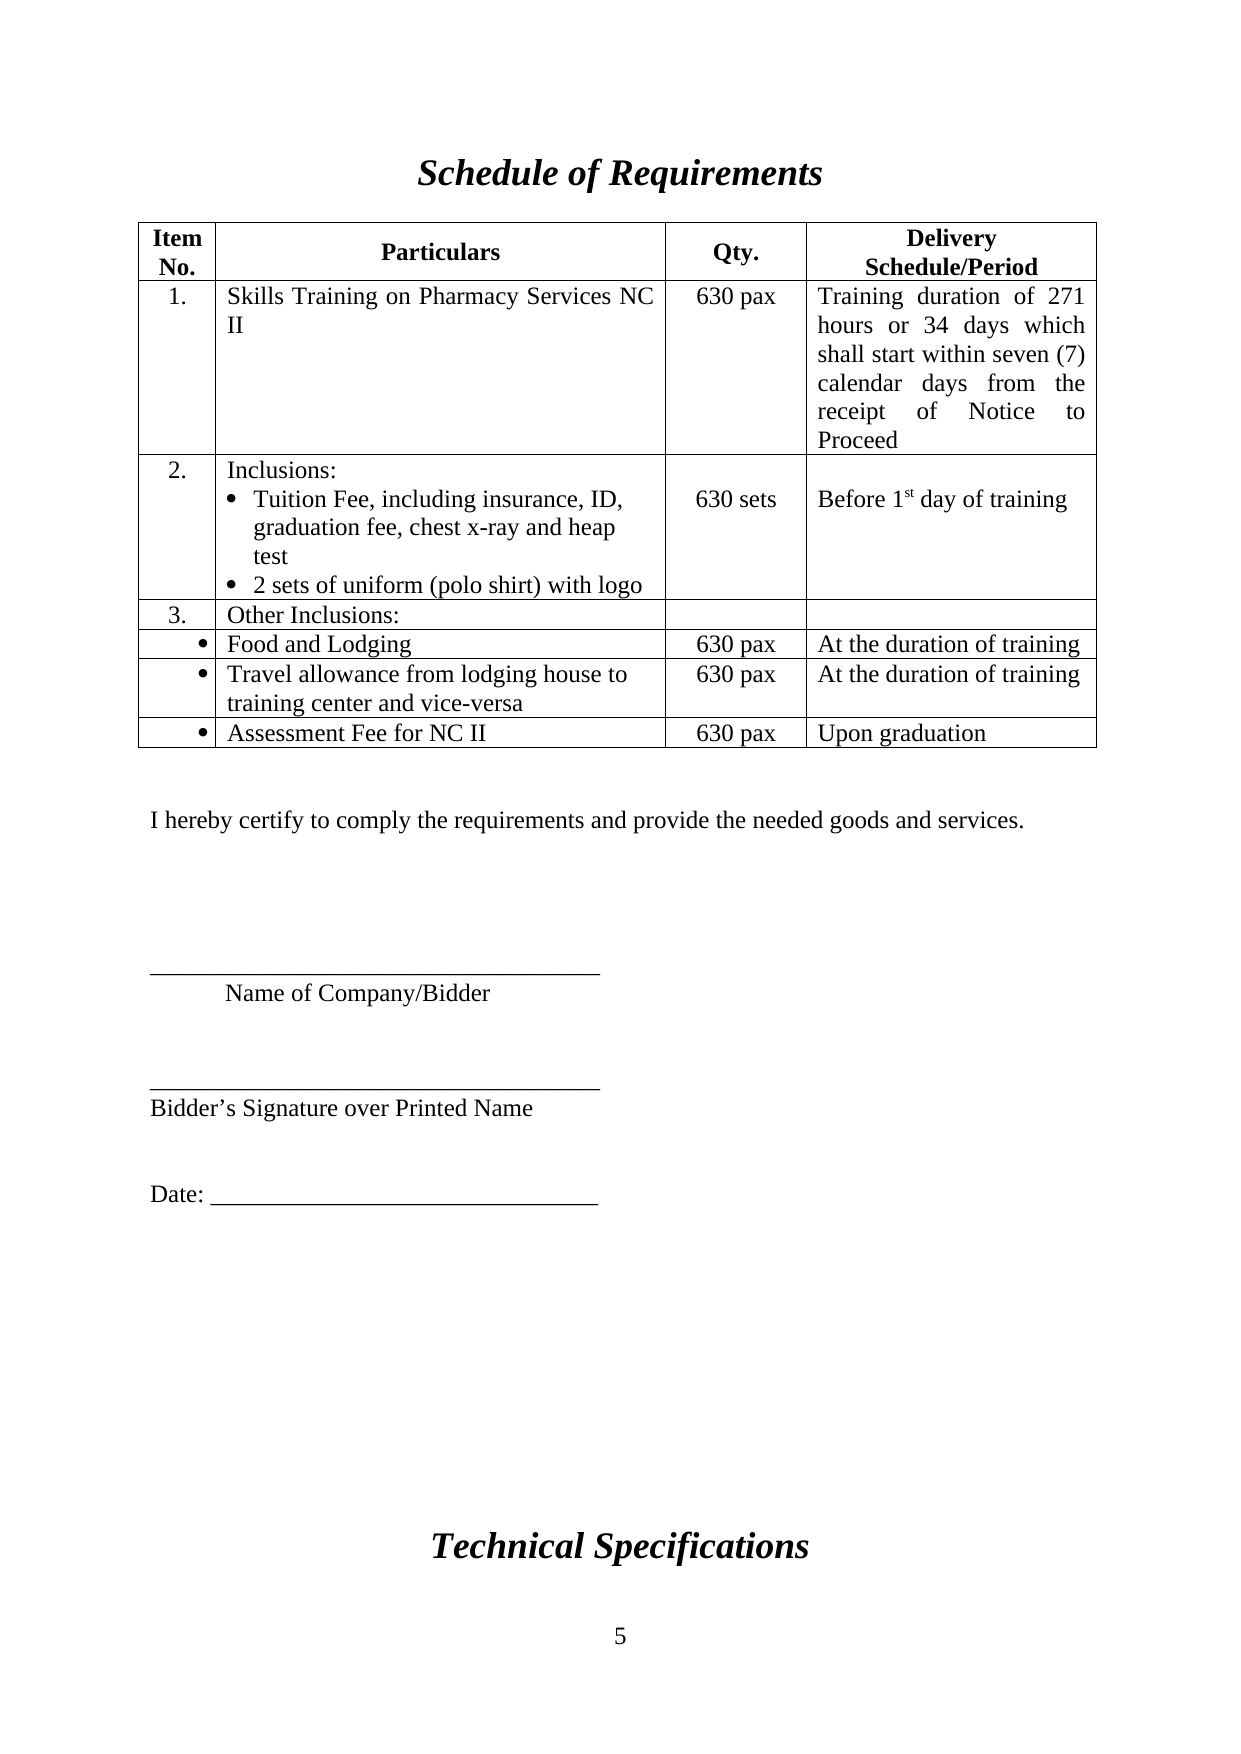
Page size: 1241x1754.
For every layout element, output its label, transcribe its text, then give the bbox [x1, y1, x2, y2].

table_cell At the duration of training [807, 630, 1096, 658]
table_cell Training duration of 271 hours or 34 days which shall start within seven (7) calendar days from the receipt of Notice to Proceed [807, 281, 1096, 454]
table_cell 630 sets [666, 484, 806, 599]
table_cell 630 pax [666, 281, 806, 454]
text ____________________________________ [150, 1064, 1090, 1093]
table_cell 630 pax [666, 630, 806, 658]
table_cell 2. [139, 455, 215, 484]
table_cell Other Inclusions: [216, 600, 665, 628]
table_cell 1. [139, 281, 215, 454]
table_cell [807, 455, 1096, 484]
table_header Item No. [139, 223, 215, 280]
text I hereby certify to comply the requirements and provide the needed goods and services. [150, 805, 1090, 834]
table_cell [666, 455, 806, 484]
table_cell [139, 484, 215, 599]
text Bidder’s Signature over Printed Name [150, 1093, 1090, 1121]
subtitle Schedule of Requirements [150, 150, 1090, 193]
table_cell 630 pax [666, 659, 806, 717]
text ____________________________________ Name of Company/Bidder [150, 949, 1090, 1006]
table_cell Travel allowance from lodging house to training center and vice-versa [216, 659, 665, 717]
table_cell Skills Training on Pharmacy Services NC II [216, 281, 665, 454]
table_cell [807, 600, 1096, 628]
table_cell [139, 718, 215, 747]
subtitle Technical Specifications [150, 1523, 1090, 1566]
table_header Particulars [216, 223, 665, 280]
table_cell [139, 659, 215, 717]
table_cell 630 pax [666, 718, 806, 747]
table_header Qty. [666, 223, 806, 280]
table_cell [666, 600, 806, 628]
text Date: _______________________________ [150, 1179, 1090, 1208]
table_cell 3. [139, 600, 215, 628]
table_header Delivery Schedule/Period [807, 223, 1096, 280]
table_cell [139, 630, 215, 658]
table_cell Inclusions: [216, 455, 665, 484]
table_cell Food and Lodging [216, 630, 665, 658]
table_cell Upon graduation [807, 718, 1096, 747]
table_cell Before 1st day of training [807, 484, 1096, 599]
table_cell Tuition Fee, including insurance, ID, graduation fee, chest x-ray and heap test 2 sets of uniform (polo shirt) with logo [216, 484, 665, 599]
table_cell Assessment Fee for NC II [216, 718, 665, 747]
table_cell At the duration of training [807, 659, 1096, 717]
